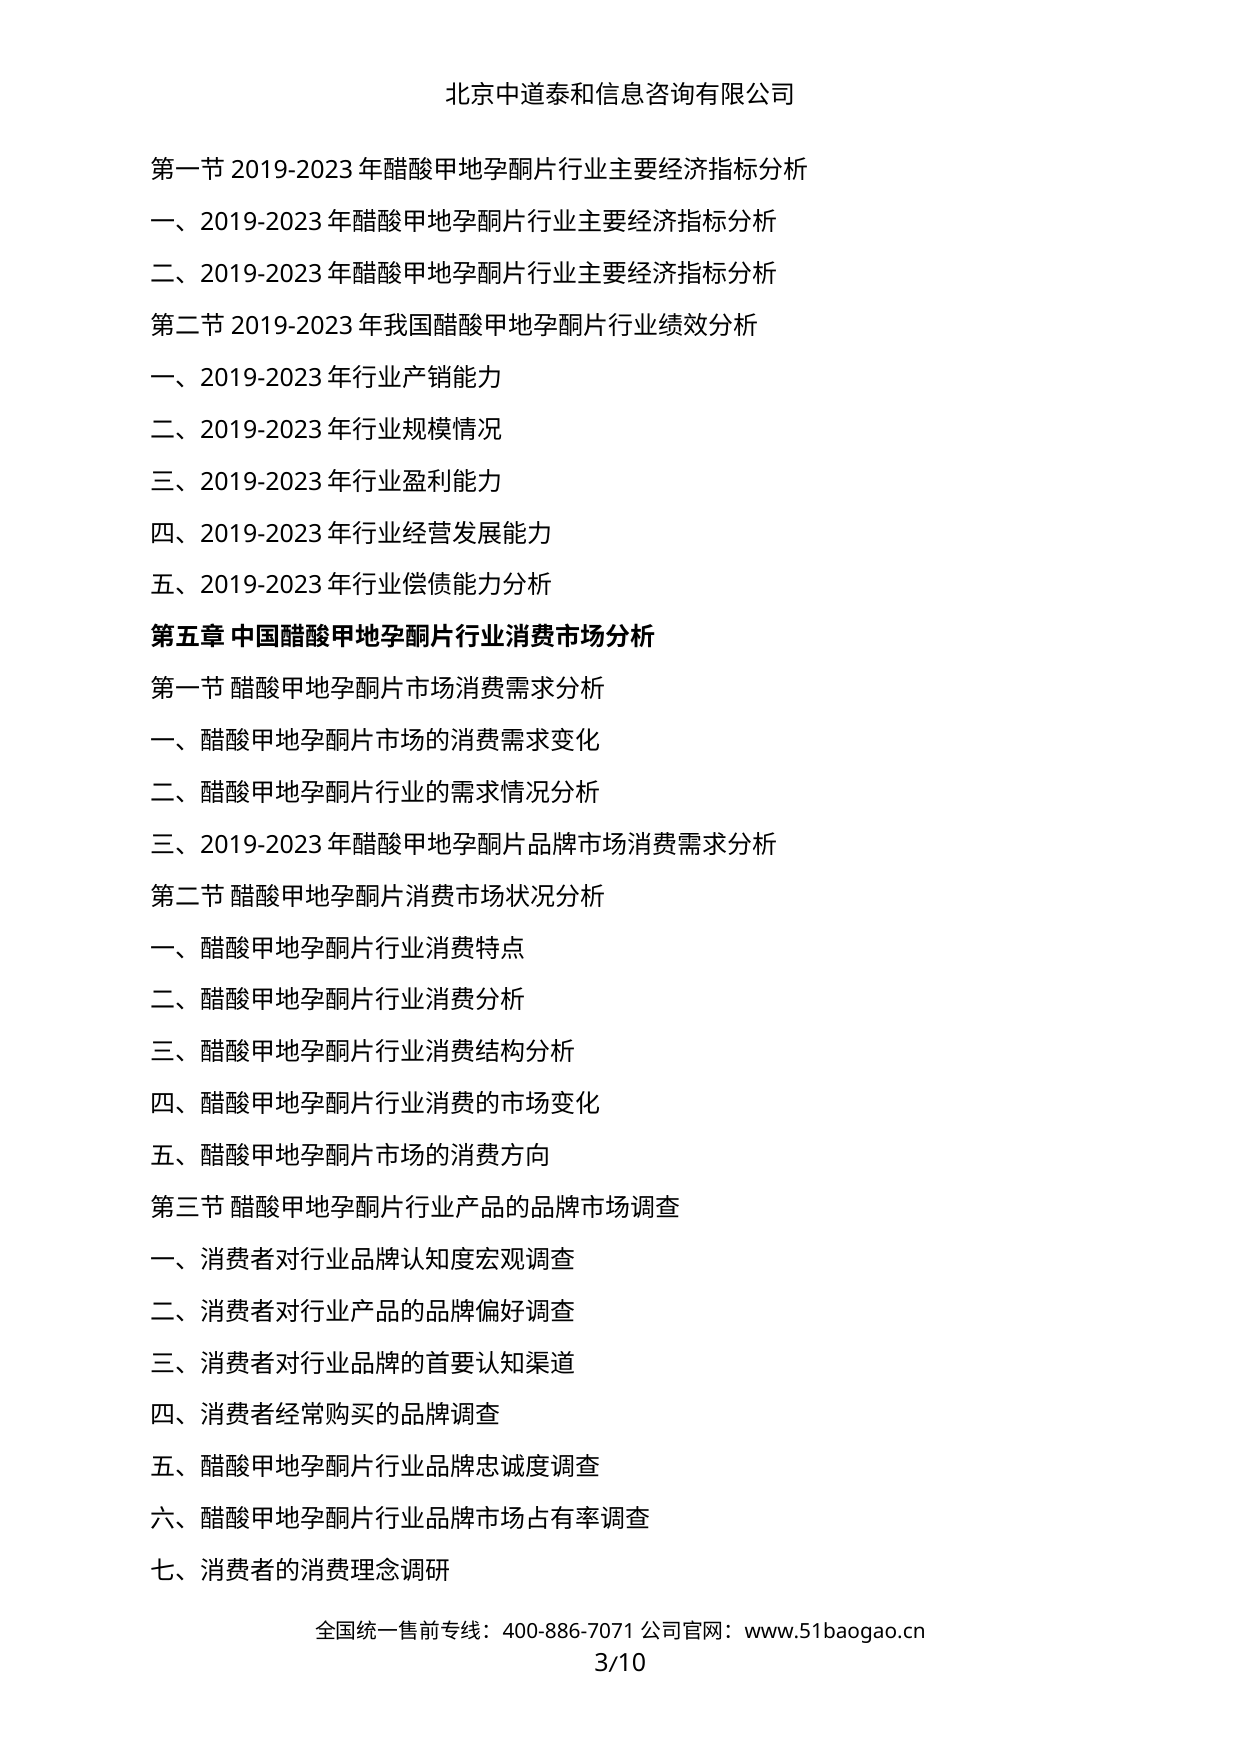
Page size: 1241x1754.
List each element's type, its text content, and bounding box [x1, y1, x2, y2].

text 四、2019-2023年行业经营发展能力 [150, 513, 1090, 549]
text 二、2019-2023年行业规模情况 [150, 409, 1090, 446]
text 二、消费者对行业产品的品牌偏好调查 [150, 1291, 1090, 1327]
text 三、2019-2023年行业盈利能力 [150, 461, 1090, 497]
text 五、醋酸甲地孕酮片行业品牌忠诚度调查 [150, 1447, 1090, 1483]
text 三、醋酸甲地孕酮片行业消费结构分析 [150, 1032, 1090, 1068]
text 四、消费者经常购买的品牌调查 [150, 1395, 1090, 1431]
text 第二节 醋酸甲地孕酮片消费市场状况分析 [150, 876, 1090, 912]
text 第五章 中国醋酸甲地孕酮片行业消费市场分析 [150, 617, 1090, 653]
text 一、2019-2023年醋酸甲地孕酮片行业主要经济指标分析 [150, 202, 1090, 238]
text 二、醋酸甲地孕酮片行业的需求情况分析 [150, 772, 1090, 809]
text 第一节 2019-2023年醋酸甲地孕酮片行业主要经济指标分析 [150, 150, 1090, 186]
text 五、醋酸甲地孕酮片市场的消费方向 [150, 1136, 1090, 1172]
text 一、醋酸甲地孕酮片行业消费特点 [150, 928, 1090, 964]
text 一、醋酸甲地孕酮片市场的消费需求变化 [150, 721, 1090, 757]
text 一、2019-2023年行业产销能力 [150, 357, 1090, 394]
text 七、消费者的消费理念调研 [150, 1551, 1090, 1587]
text 五、2019-2023年行业偿债能力分析 [150, 565, 1090, 601]
text 第二节 2019-2023年我国醋酸甲地孕酮片行业绩效分析 [150, 306, 1090, 342]
text 第三节 醋酸甲地孕酮片行业产品的品牌市场调查 [150, 1187, 1090, 1224]
text 第一节 醋酸甲地孕酮片市场消费需求分析 [150, 669, 1090, 705]
text 六、醋酸甲地孕酮片行业品牌市场占有率调查 [150, 1499, 1090, 1535]
text 二、2019-2023年醋酸甲地孕酮片行业主要经济指标分析 [150, 254, 1090, 290]
text 一、消费者对行业品牌认知度宏观调查 [150, 1239, 1090, 1276]
text 三、2019-2023年醋酸甲地孕酮片品牌市场消费需求分析 [150, 824, 1090, 861]
text 四、醋酸甲地孕酮片行业消费的市场变化 [150, 1084, 1090, 1120]
text 二、醋酸甲地孕酮片行业消费分析 [150, 980, 1090, 1016]
text 三、消费者对行业品牌的首要认知渠道 [150, 1343, 1090, 1379]
